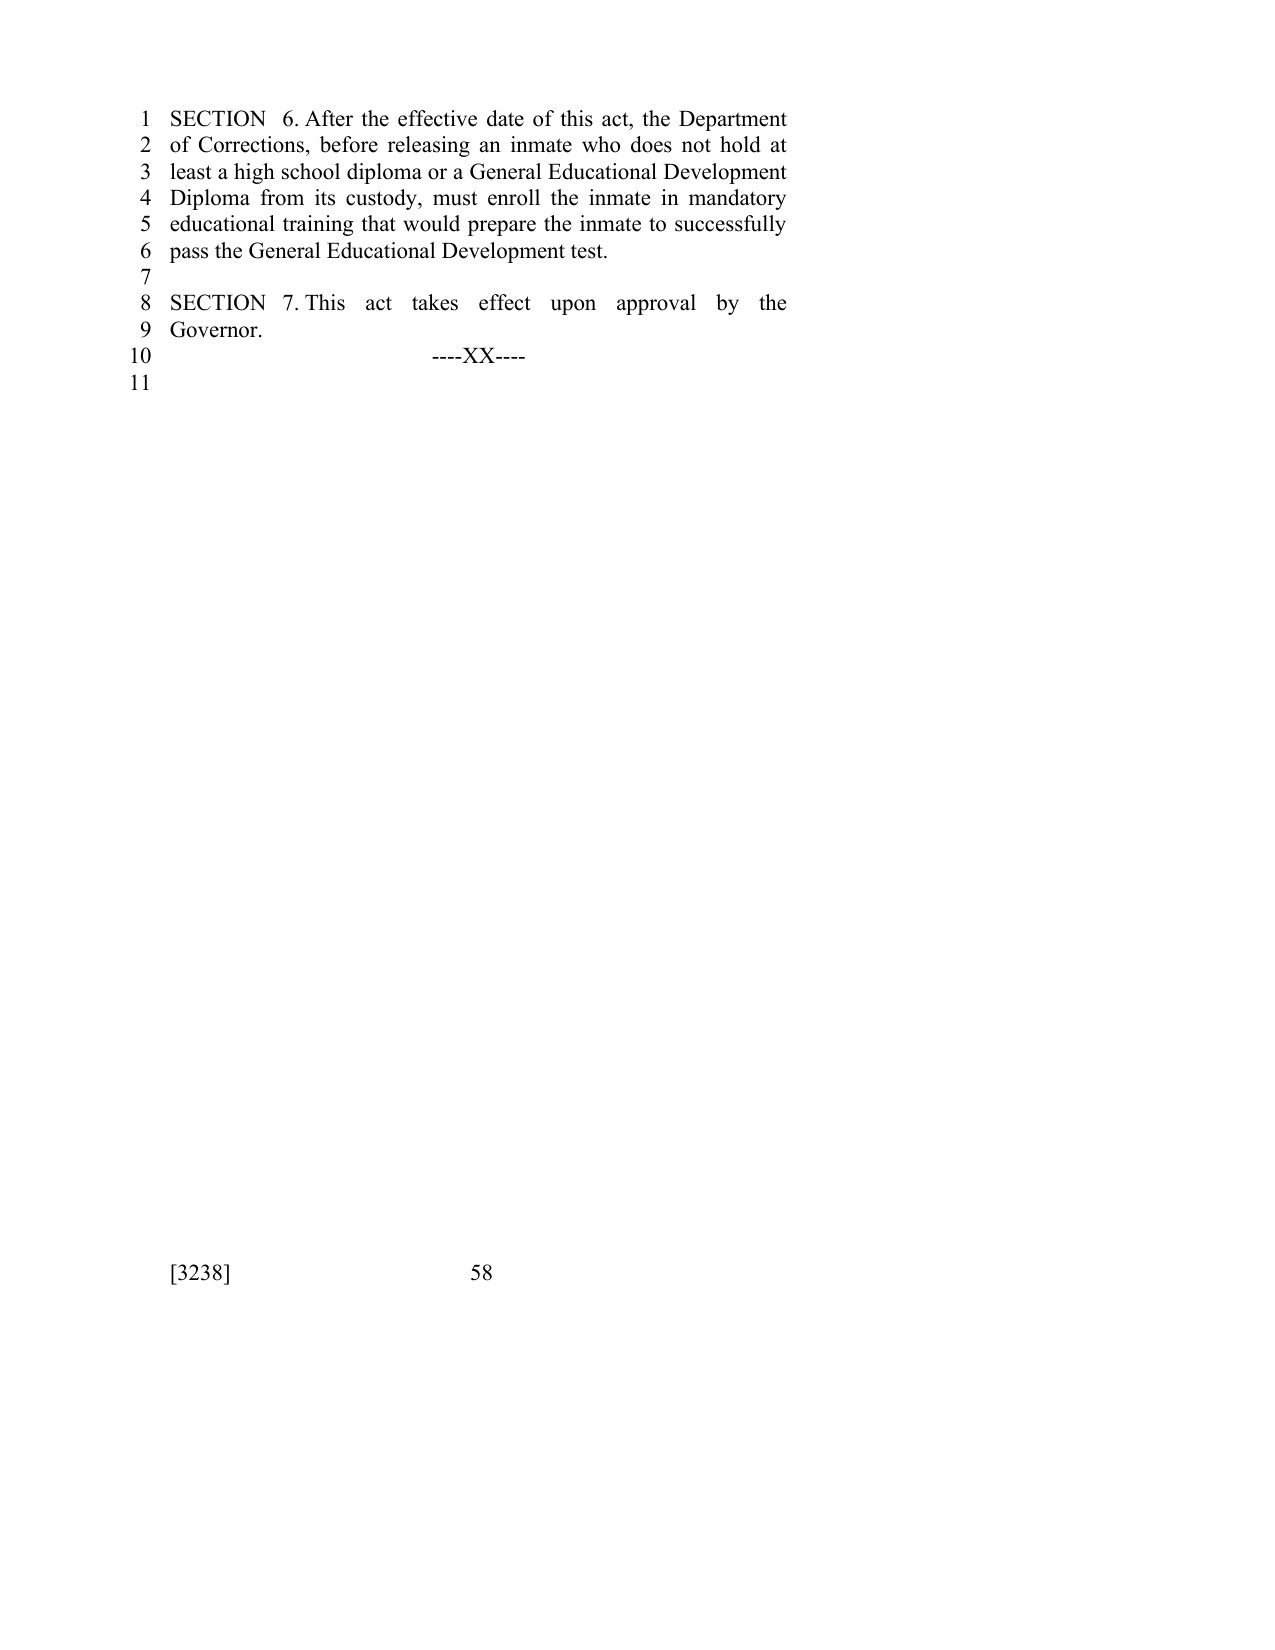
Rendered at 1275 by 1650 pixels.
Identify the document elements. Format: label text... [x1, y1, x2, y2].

text SECTION 7. This act takes effect upon approval by the Governor. [169, 289, 787, 342]
text ----XX---- [169, 342, 787, 368]
text SECTION 6. After the effective date of this act, the Department of Corrections, before releasing an inmate who does not hold at least a high school diploma or a General Educational Development Diploma from its custody, must enroll the inmate in mandatory educational training that would prepare the inmate to successfully pass the General Educational Development test. [169, 105, 787, 263]
